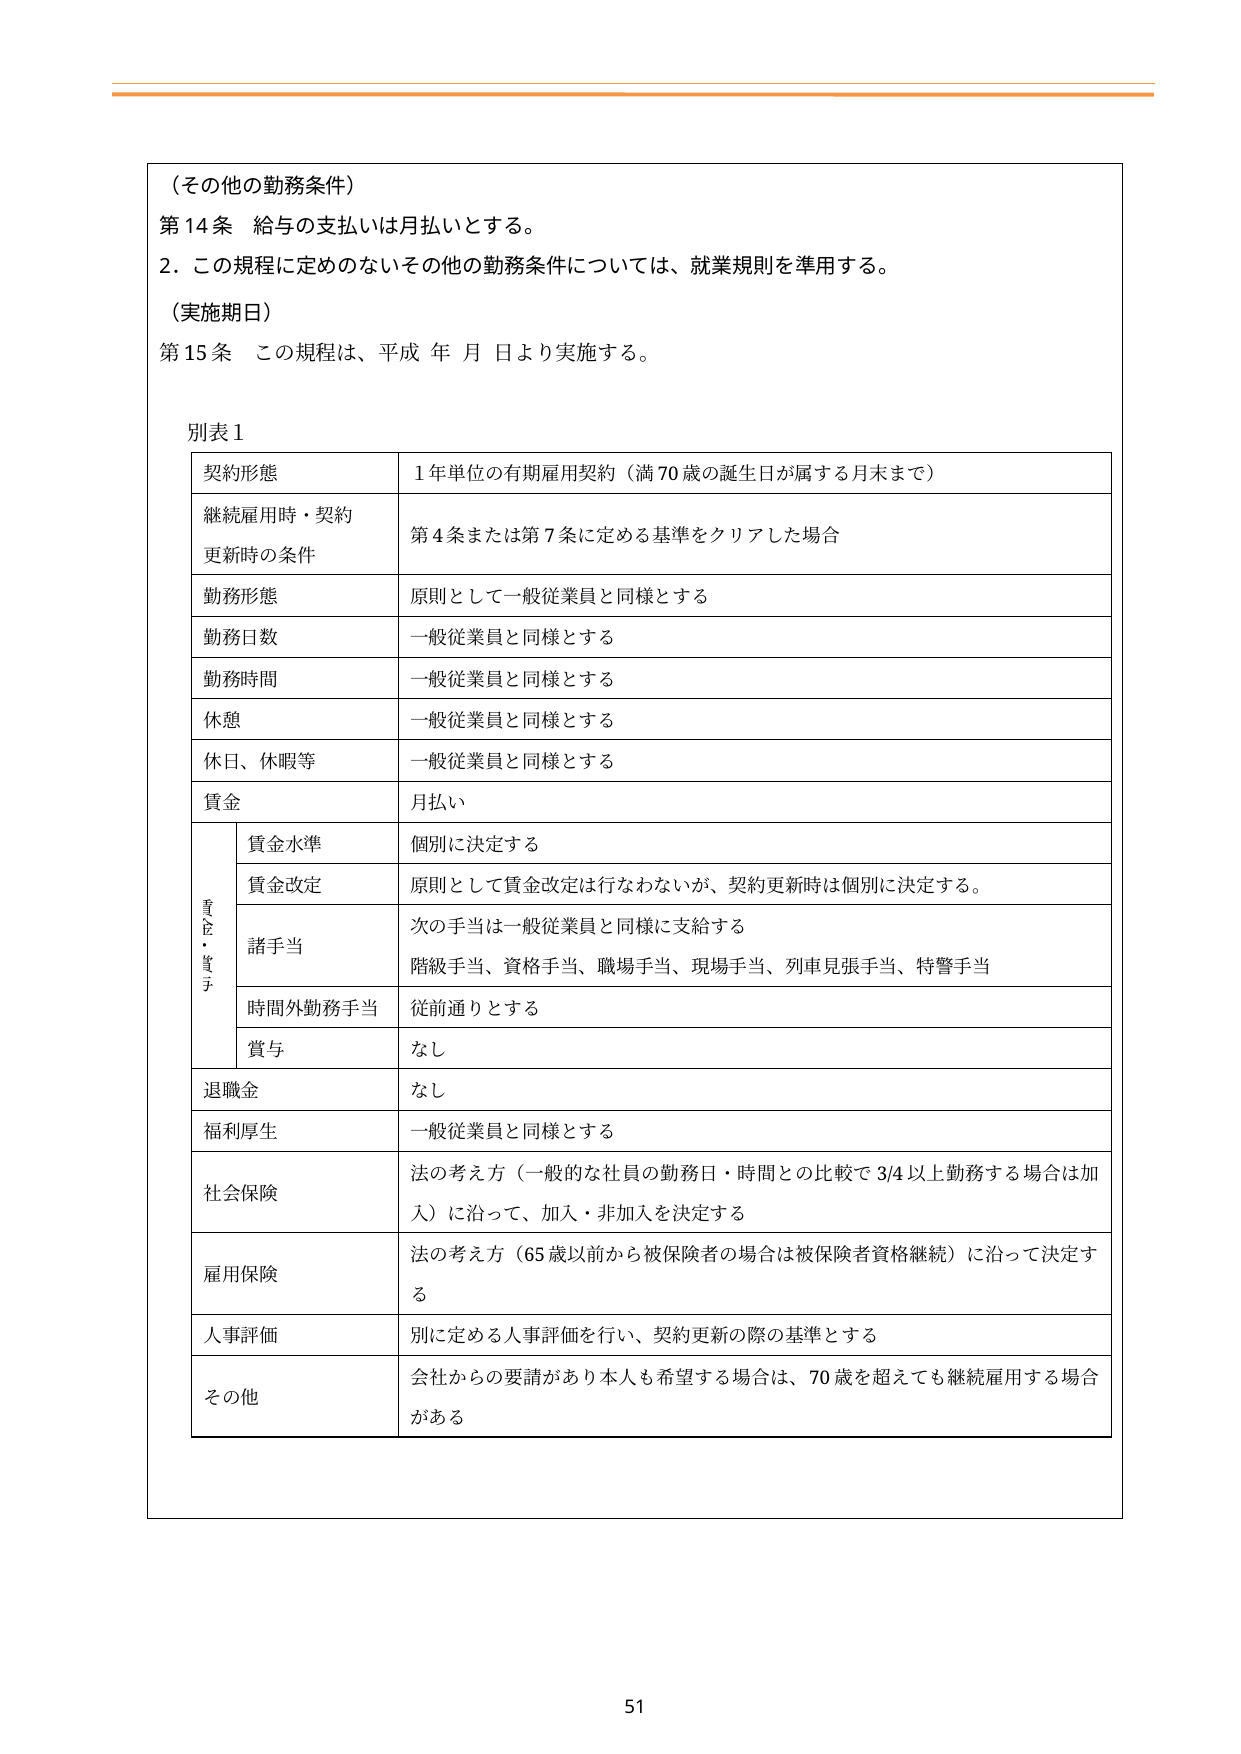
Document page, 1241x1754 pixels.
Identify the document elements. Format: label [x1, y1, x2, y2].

table_header [148, 164, 1122, 1518]
